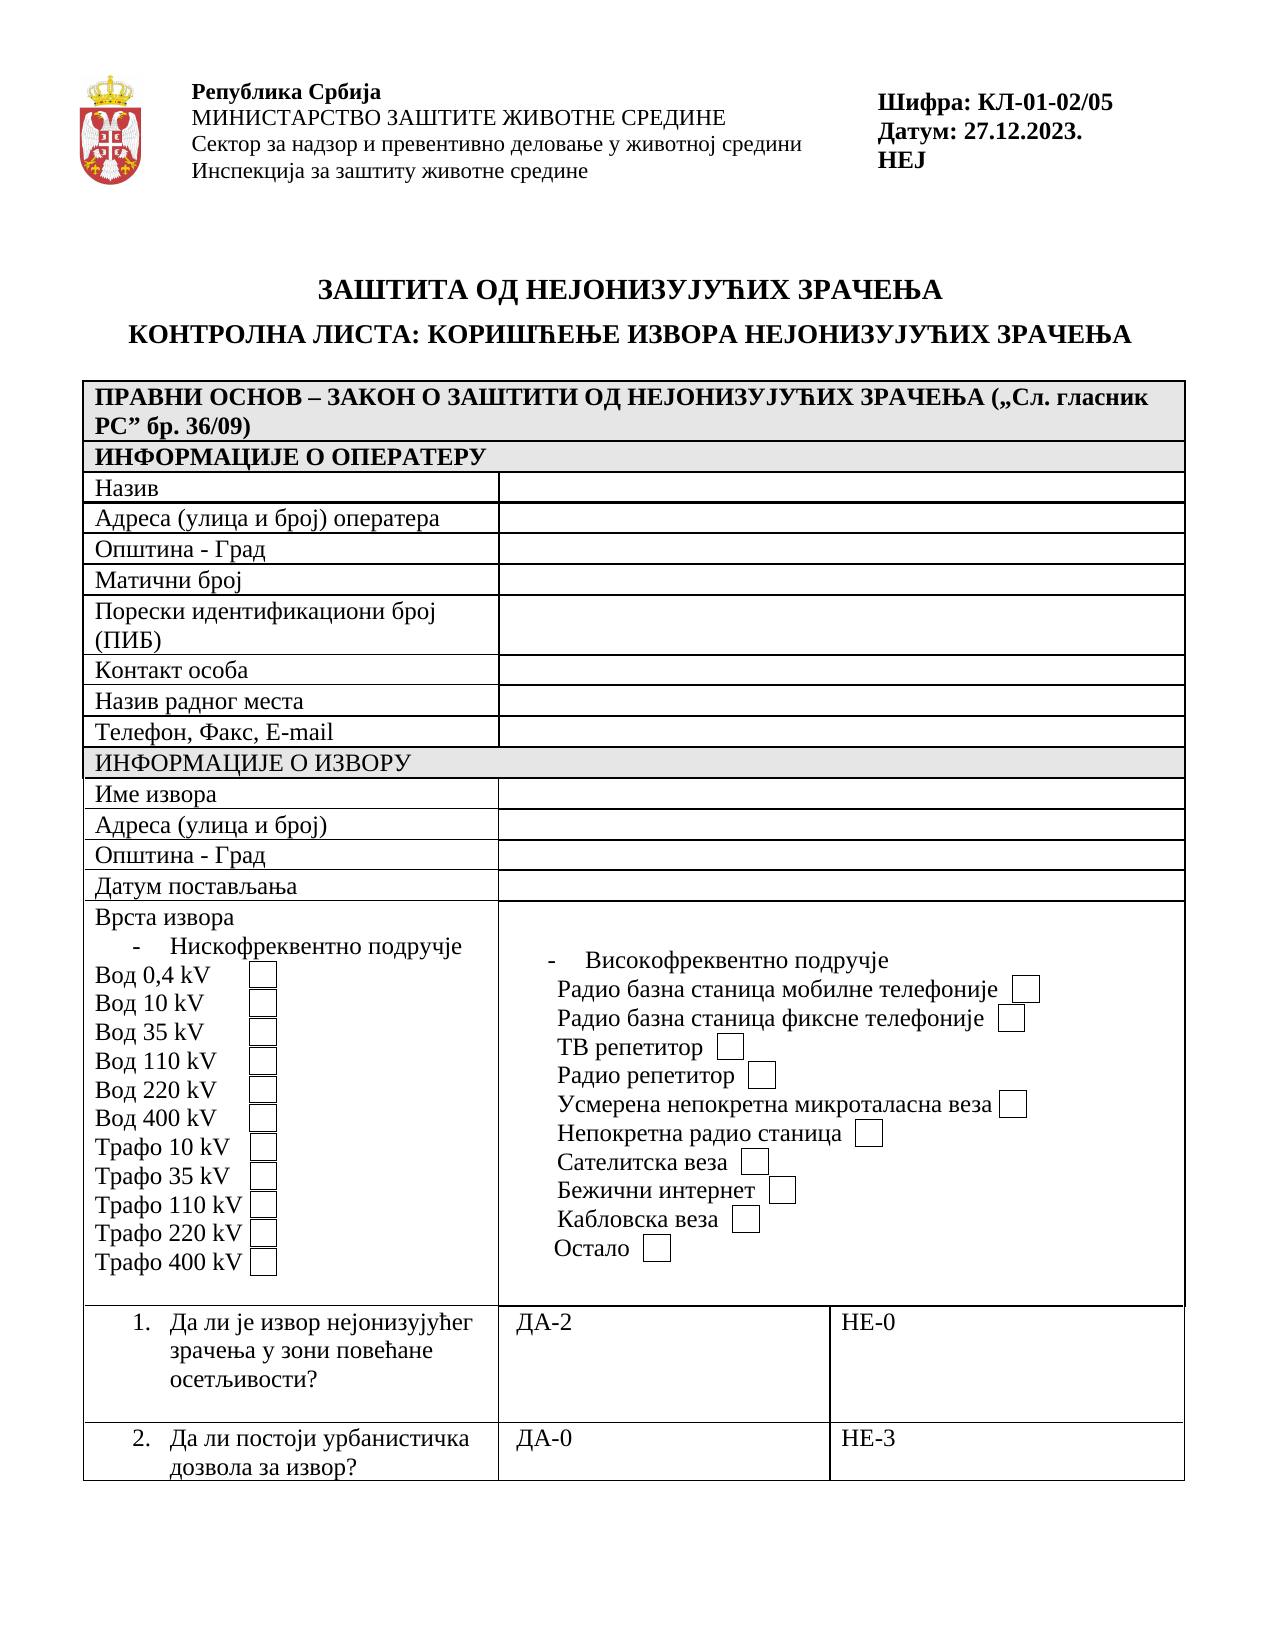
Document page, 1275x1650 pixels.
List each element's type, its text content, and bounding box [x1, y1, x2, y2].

table_cell Да ли је извор нејонизујућег зрачења у зони повећане осетљивости? [84, 1306, 498, 1422]
table_cell Врста извора Нискофреквентно подручје Вод 0,4 kV Вод 10 kV Вод 35 kV Вод 110 kV Вод 220 kV Вод 400 kV Трафо 10 kV Трафо 35 kV Трафо 110 kV Трафо 220 kV Трафо 400 kV [84, 901, 498, 1305]
table_cell [500, 596, 1184, 653]
table_cell [499, 810, 1184, 838]
table_cell ИНФОРМАЦИЈЕ О ИЗВОРУ [84, 748, 1184, 777]
table_cell [500, 656, 1184, 684]
table_cell [500, 534, 1184, 563]
picture [78, 75, 143, 186]
table_cell ДА-0 [499, 1423, 829, 1480]
table_cell Општина - Град [84, 840, 498, 869]
table_cell Име извора [84, 778, 498, 808]
table_cell [500, 717, 1184, 746]
table_cell Датум постављања [84, 870, 498, 900]
table_header ПРАВНИ ОСНОВ – ЗАКОН О ЗАШТИТИ ОД НЕЈОНИЗУЈУЋИХ ЗРАЧЕЊА („Сл. гласник РС” бр. 36/09) [84, 382, 1184, 440]
table_cell [499, 779, 1184, 808]
table_cell ИНФОРМАЦИЈЕ О ОПЕРАТЕРУ [84, 442, 1184, 471]
table_cell [500, 565, 1184, 594]
table_cell [500, 473, 1184, 501]
table_cell Матични број [84, 565, 498, 594]
table_cell Адреса (улица и број) оператера [84, 504, 498, 532]
table_cell Контакт особа [84, 655, 498, 684]
table_cell Порески идентификациони број (ПИБ) [84, 596, 498, 653]
table_cell Адреса (улица и број) [84, 809, 498, 838]
table_cell [499, 841, 1184, 869]
text КОНТРОЛНА ЛИСТА: КОРИШЋЕЊЕ ИЗВОРА НЕЈОНИЗУЈУЋИХ ЗРАЧЕЊА [74, 318, 1186, 349]
table_cell [500, 686, 1184, 715]
table_cell НЕ-0 [831, 1305, 1184, 1422]
table_cell Општина - Град [84, 534, 498, 563]
table_cell Да ли постоји урбанистичка дозвола за извор? [84, 1423, 498, 1480]
table_cell НЕ-3 [831, 1422, 1184, 1480]
table_cell ДА-2 [499, 1307, 829, 1422]
table_cell Назив [84, 473, 498, 501]
table_cell Високофреквентно подручје Радио базна станица мобилне телефоније Радио базна станица фиксне телефоније ТВ репетитор Радио репетитор Усмерена непокретна микроталасна веза Непокретна радио станица Сателитска веза Бежични интернет Кабловска веза Остало [499, 902, 1184, 1305]
table_cell Назив радног места [84, 685, 498, 715]
table_cell [500, 504, 1184, 532]
text ЗАШТИТА ОД НЕЈОНИЗУЈУЋИХ ЗРАЧЕЊА [74, 272, 1186, 306]
table_cell [499, 871, 1184, 900]
table_cell Телефон, Факс, E-mail [84, 717, 498, 746]
